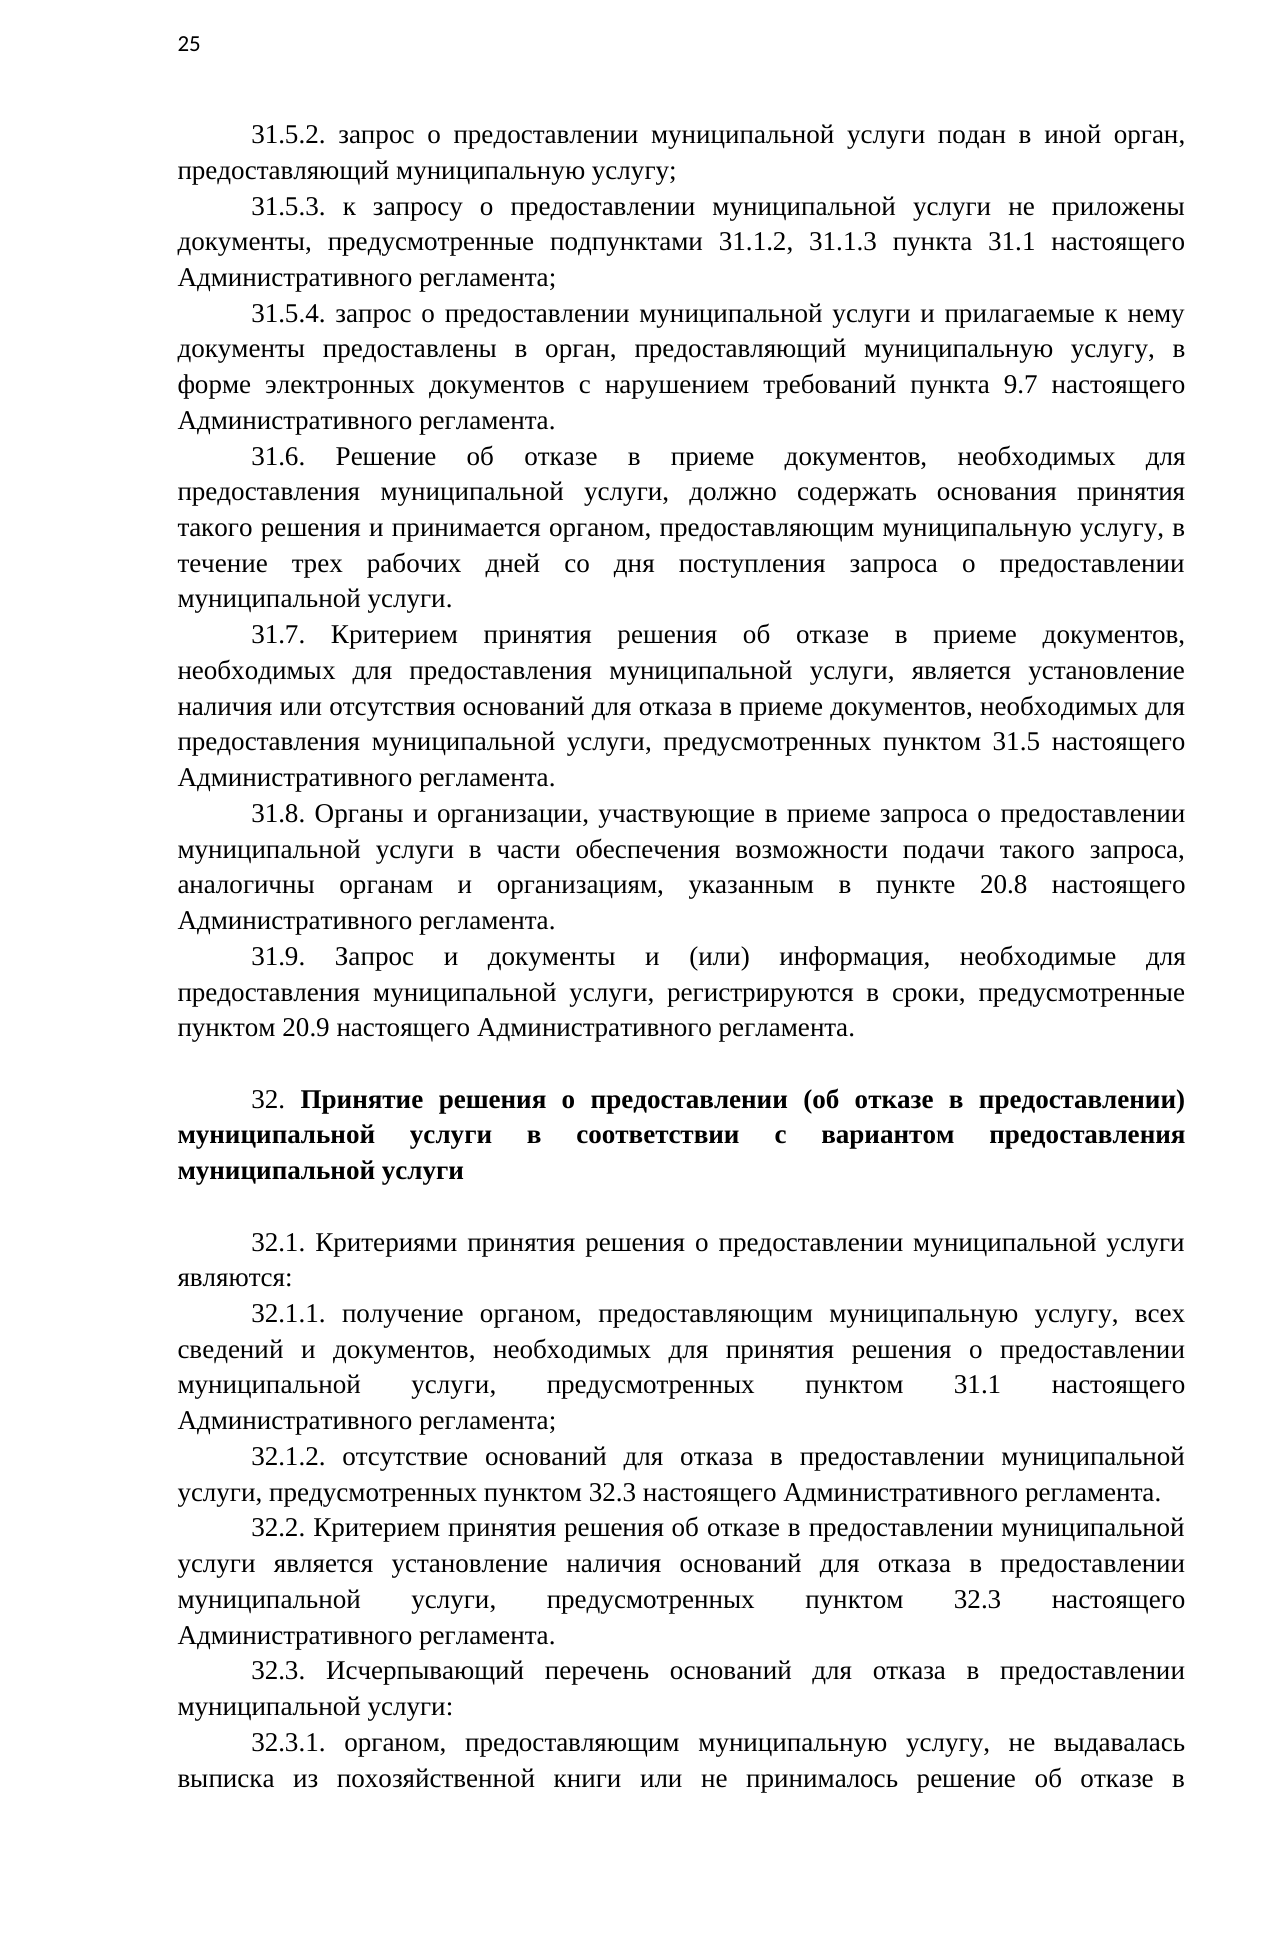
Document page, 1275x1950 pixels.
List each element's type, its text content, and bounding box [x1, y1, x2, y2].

text 32.1. Критериями принятия решения о предоставлении муниципальной услуги являются: [177, 1226, 1186, 1293]
text 31.6. Решение об отказе в приеме документов, необходимых для предоставления муниципальной услуги, должно содержать основания принятия такого решения и принимается органом, предоставляющим муниципальную услугу, в течение трех рабочих дней со дня поступления запроса о предоставлении муниципальной услуги. [177, 440, 1186, 614]
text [177, 1726, 1186, 1793]
text 32. Принятие решения о предоставлении (об отказе в предоставлении) муниципальной услуги в соответствии с вариантом предоставления муниципальной услуги [177, 1083, 1186, 1185]
text 32.1.1. получение органом, предоставляющим муниципальную услугу, всех сведений и документов, необходимых для принятия решения о предоставлении муниципальной услуги, предусмотренных пунктом 31.1 настоящего Административного регламента; [177, 1297, 1186, 1436]
text 31.5.2. запрос о предоставлении муниципальной услуги подан в иной орган, предоставляющий муниципальную услугу; [177, 118, 1186, 185]
text 32.1.2. отсутствие оснований для отказа в предоставлении муниципальной услуги, предусмотренных пунктом 32.3 настоящего Административного регламента. [177, 1440, 1186, 1507]
text 31.7. Критерием принятия решения об отказе в приеме документов, необходимых для предоставления муниципальной услуги, является установление наличия или отсутствия оснований для отказа в приеме документов, необходимых для предоставления муниципальной услуги, предусмотренных пунктом 31.5 настоящего Административного регламента. [177, 618, 1186, 792]
text 31.8. Органы и организации, участвующие в приеме запроса о предоставлении муниципальной услуги в части обеспечения возможности подачи такого запроса, аналогичны органам и организациям, указанным в пункте 20.8 настоящего Административного регламента. [177, 797, 1186, 935]
text 32.3. Исчерпывающий перечень оснований для отказа в предоставлении муниципальной услуги: [177, 1654, 1186, 1721]
text 31.9. Запрос и документы и (или) информация, необходимые для предоставления муниципальной услуги, регистрируются в сроки, предусмотренные пунктом 20.9 настоящего Административного регламента. [177, 940, 1186, 1042]
text 32.2. Критерием принятия решения об отказе в предоставлении муниципальной услуги является установление наличия оснований для отказа в предоставлении муниципальной услуги, предусмотренных пунктом 32.3 настоящего Административного регламента. [177, 1512, 1186, 1650]
text 31.5.3. к запросу о предоставлении муниципальной услуги не приложены документы, предусмотренные подпунктами 31.1.2, 31.1.3 пункта 31.1 настоящего Административного регламента; [177, 189, 1186, 292]
text 31.5.4. запрос о предоставлении муниципальной услуги и прилагаемые к нему документы предоставлены в орган, предоставляющий муниципальную услугу, в форме электронных документов с нарушением требований пункта 9.7 настоящего Административного регламента. [177, 297, 1186, 435]
